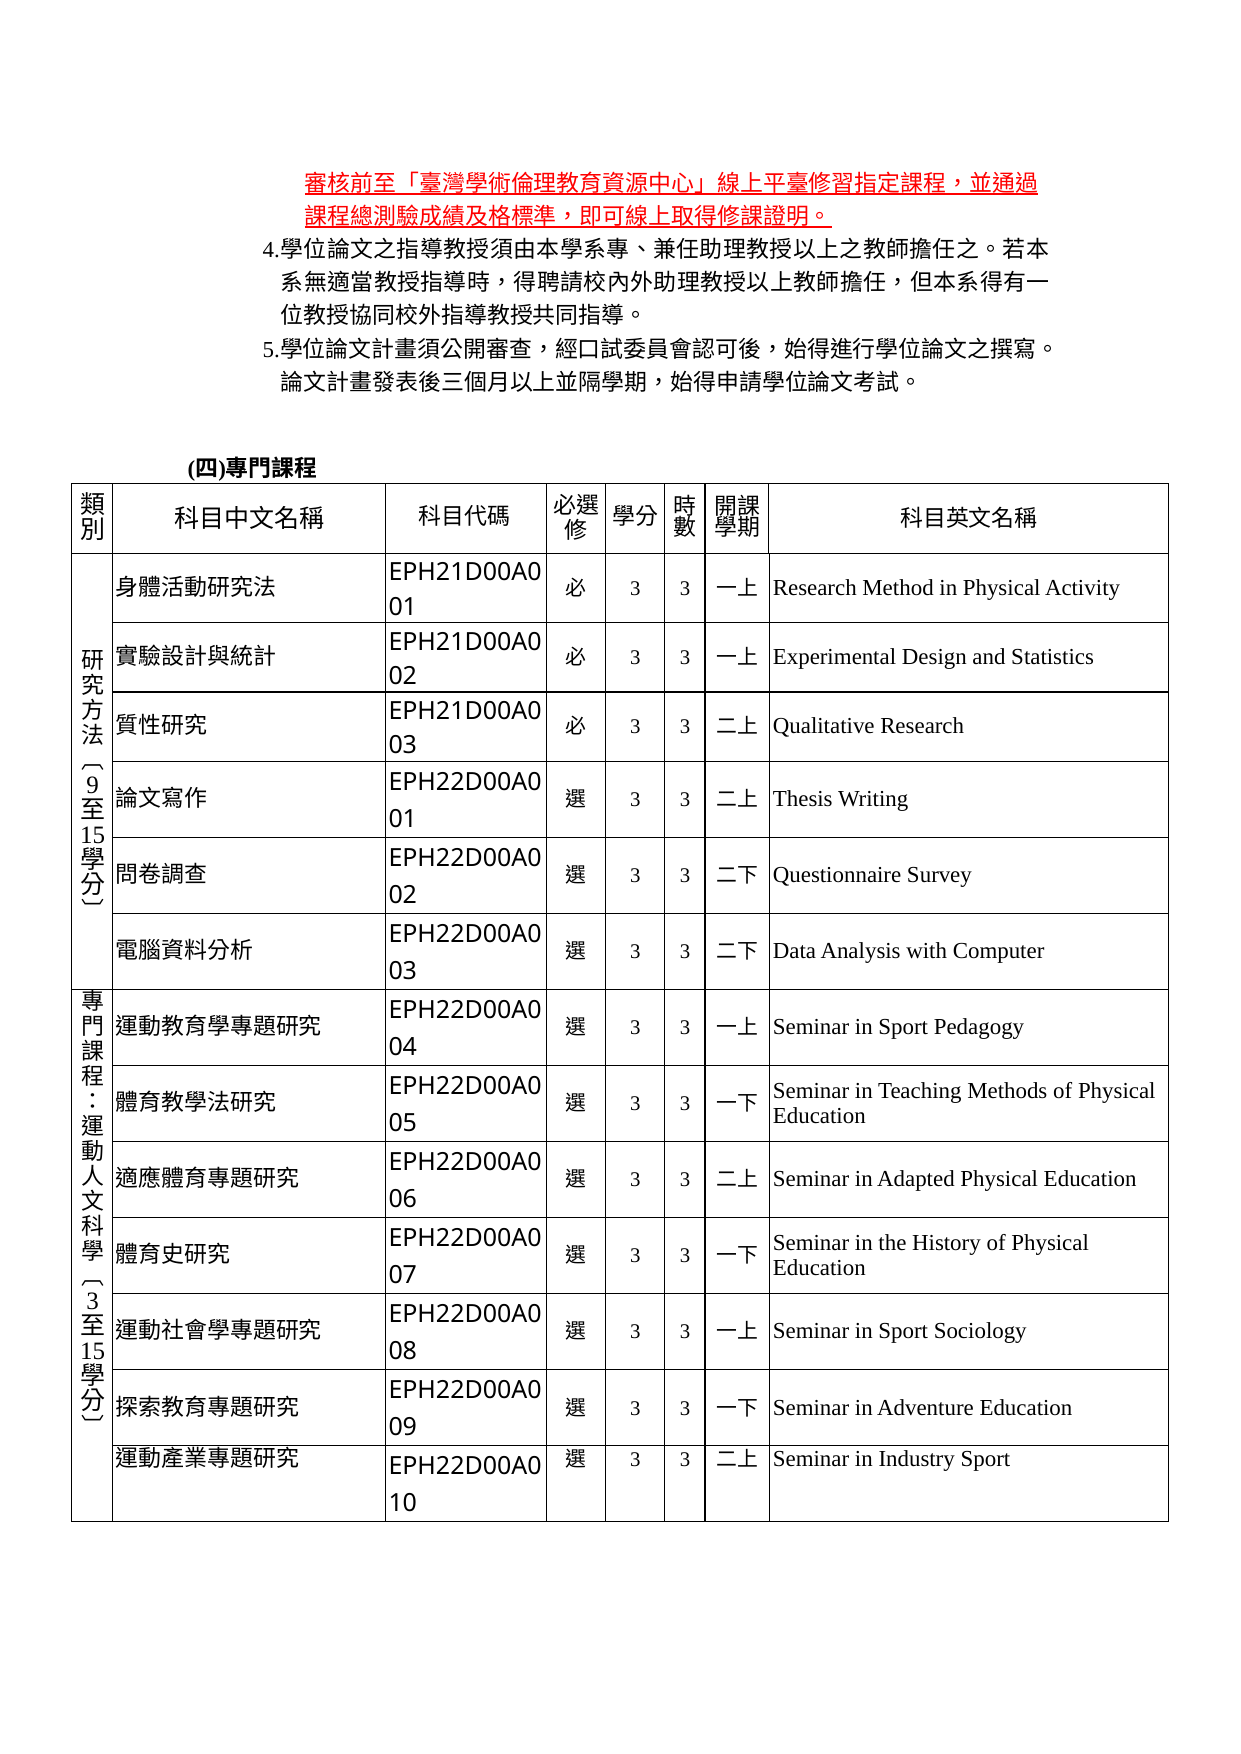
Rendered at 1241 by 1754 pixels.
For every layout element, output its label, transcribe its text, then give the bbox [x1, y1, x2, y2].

table_cell 3 [606, 1446, 664, 1521]
table_cell 3 [606, 693, 664, 761]
table_cell 必 [547, 623, 605, 691]
table_cell 3 [606, 762, 664, 837]
table_cell 選 [547, 838, 605, 913]
table_cell 3 [665, 914, 704, 989]
table_cell Experimental Design and Statistics [770, 623, 1168, 691]
table_cell 一上 [706, 554, 769, 622]
table_cell Research Method in Physical Activity [770, 554, 1168, 622]
table_cell 必 [547, 554, 605, 622]
table_header 類別 [72, 484, 112, 553]
table_cell 選 [547, 1142, 605, 1217]
table_cell Seminar in Adapted Physical Education [770, 1142, 1168, 1217]
text 5.學位論文計畫須公開審查，經口試委員會認可後，始得進行學位論文之撰寫。論文計畫發表後三個月以上並隔學期，始得申請學位論文考試。 [262, 331, 1053, 397]
table_cell EPH22D00A010 [386, 1446, 546, 1521]
table_cell 3 [665, 1066, 704, 1141]
table_cell 選 [547, 1446, 605, 1521]
table_cell 選 [547, 1294, 605, 1369]
table_cell EPH22D00A006 [386, 1142, 546, 1217]
text (四)專門課程 [187, 450, 1053, 483]
table_cell 3 [606, 623, 664, 691]
table_cell 3 [665, 1294, 704, 1369]
table_cell 選 [547, 1218, 605, 1293]
table_cell 運動社會學專題研究 [113, 1294, 385, 1369]
table_cell 二上 [706, 1142, 769, 1217]
table_cell 探索教育專題研究 [113, 1370, 385, 1445]
table_cell EPH22D00A003 [386, 914, 546, 989]
table_cell 電腦資料分析 [113, 914, 385, 989]
table_cell 二下 [706, 914, 769, 989]
table_cell 3 [665, 693, 704, 761]
table_cell EPH22D00A007 [386, 1218, 546, 1293]
table_cell 二下 [706, 838, 769, 913]
table_cell EPH21D00A001 [386, 554, 546, 622]
table_cell 3 [606, 1066, 664, 1141]
table_cell EPH22D00A001 [386, 762, 546, 837]
table_cell Qualitative Research [770, 693, 1168, 761]
table_cell 一下 [706, 1218, 769, 1293]
table_cell 身體活動研究法 [113, 554, 385, 622]
table_cell 一上 [706, 990, 769, 1065]
table_cell 3 [665, 1370, 704, 1445]
table_header 必選修 [547, 484, 605, 553]
table_cell 體育教學法研究 [113, 1066, 385, 1141]
table_cell 3 [665, 1218, 704, 1293]
table_cell 問卷調查 [113, 838, 385, 913]
table_cell 3 [606, 1218, 664, 1293]
table_cell 論文寫作 [113, 762, 385, 837]
table_cell 選 [547, 990, 605, 1065]
table_cell 實驗設計與統計 [113, 623, 385, 691]
table_header 科目代碼 [386, 484, 546, 553]
table_cell 3 [665, 838, 704, 913]
table_cell 一下 [706, 1066, 769, 1141]
table_cell 3 [665, 1142, 704, 1217]
table_cell 一下 [706, 1370, 769, 1445]
table_header 學分 [606, 484, 664, 553]
table_cell Thesis Writing [770, 762, 1168, 837]
table_header 科目中文名稱 [113, 484, 385, 553]
table_cell EPH22D00A004 [386, 990, 546, 1065]
table_cell EPH22D00A005 [386, 1066, 546, 1141]
table_cell EPH21D00A002 [386, 623, 546, 691]
table_header 時數 [665, 484, 704, 553]
table_header 科目英文名稱 [769, 484, 1168, 553]
table_header 開課學期 [706, 484, 768, 553]
table_cell EPH22D00A008 [386, 1294, 546, 1369]
table_cell Seminar in the History of Physical Education [770, 1218, 1168, 1293]
table_cell 運動產業專題研究 [113, 1446, 385, 1521]
table_cell 選 [547, 762, 605, 837]
table_cell 選 [547, 1066, 605, 1141]
table_cell 選 [547, 1370, 605, 1445]
table_cell Seminar in Sport Pedagogy [770, 990, 1168, 1065]
table_cell 3 [606, 914, 664, 989]
table_cell 研 究 方法 ︹ 9 至 15學分 ︺ [72, 554, 112, 989]
table_cell 體育史研究 [113, 1218, 385, 1293]
table_cell EPH22D00A009 [386, 1370, 546, 1445]
table_cell EPH21D00A003 [386, 693, 546, 761]
table_cell 一上 [706, 1294, 769, 1369]
table_cell 必 [547, 693, 605, 761]
table_cell 3 [606, 1294, 664, 1369]
table_cell EPH22D00A002 [386, 838, 546, 913]
table_cell 二上 [706, 1446, 769, 1521]
text 4.學位論文之指導教授須由本學系專、兼任助理教授以上之教師擔任之。若本系無適當教授指導時，得聘請校內外助理教授以上教師擔任，但本系得有一位教授協同校外指導教授共同指導。 [262, 231, 1053, 331]
table_cell 3 [606, 838, 664, 913]
table_cell 二上 [706, 693, 769, 761]
table_cell Seminar in Teaching Methods of Physical Education [770, 1066, 1168, 1141]
table_cell Seminar in Adventure Education [770, 1370, 1168, 1445]
table_cell 3 [606, 554, 664, 622]
table_cell 專門課程： 運動人文科學 ︹ 3 至 15學分 ︺ [72, 990, 112, 1521]
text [275, 164, 1053, 231]
table_cell 3 [606, 990, 664, 1065]
table_cell 3 [665, 623, 704, 691]
table_cell 一上 [706, 623, 769, 691]
table_cell Questionnaire Survey [770, 838, 1168, 913]
table_cell 3 [665, 762, 704, 837]
table_cell 質性研究 [113, 693, 385, 761]
table_cell 3 [606, 1142, 664, 1217]
table_cell 運動教育學專題研究 [113, 990, 385, 1065]
table_cell 3 [606, 1370, 664, 1445]
table_cell 選 [547, 914, 605, 989]
table_cell 3 [665, 1446, 704, 1521]
table_cell Seminar in Industry Sport [770, 1446, 1168, 1521]
table_cell 適應體育專題研究 [113, 1142, 385, 1217]
table_cell 二上 [706, 762, 769, 837]
table_cell 3 [665, 990, 704, 1065]
table_cell 3 [665, 554, 704, 622]
table_cell Data Analysis with Computer [770, 914, 1168, 989]
table_cell Seminar in Sport Sociology [770, 1294, 1168, 1369]
